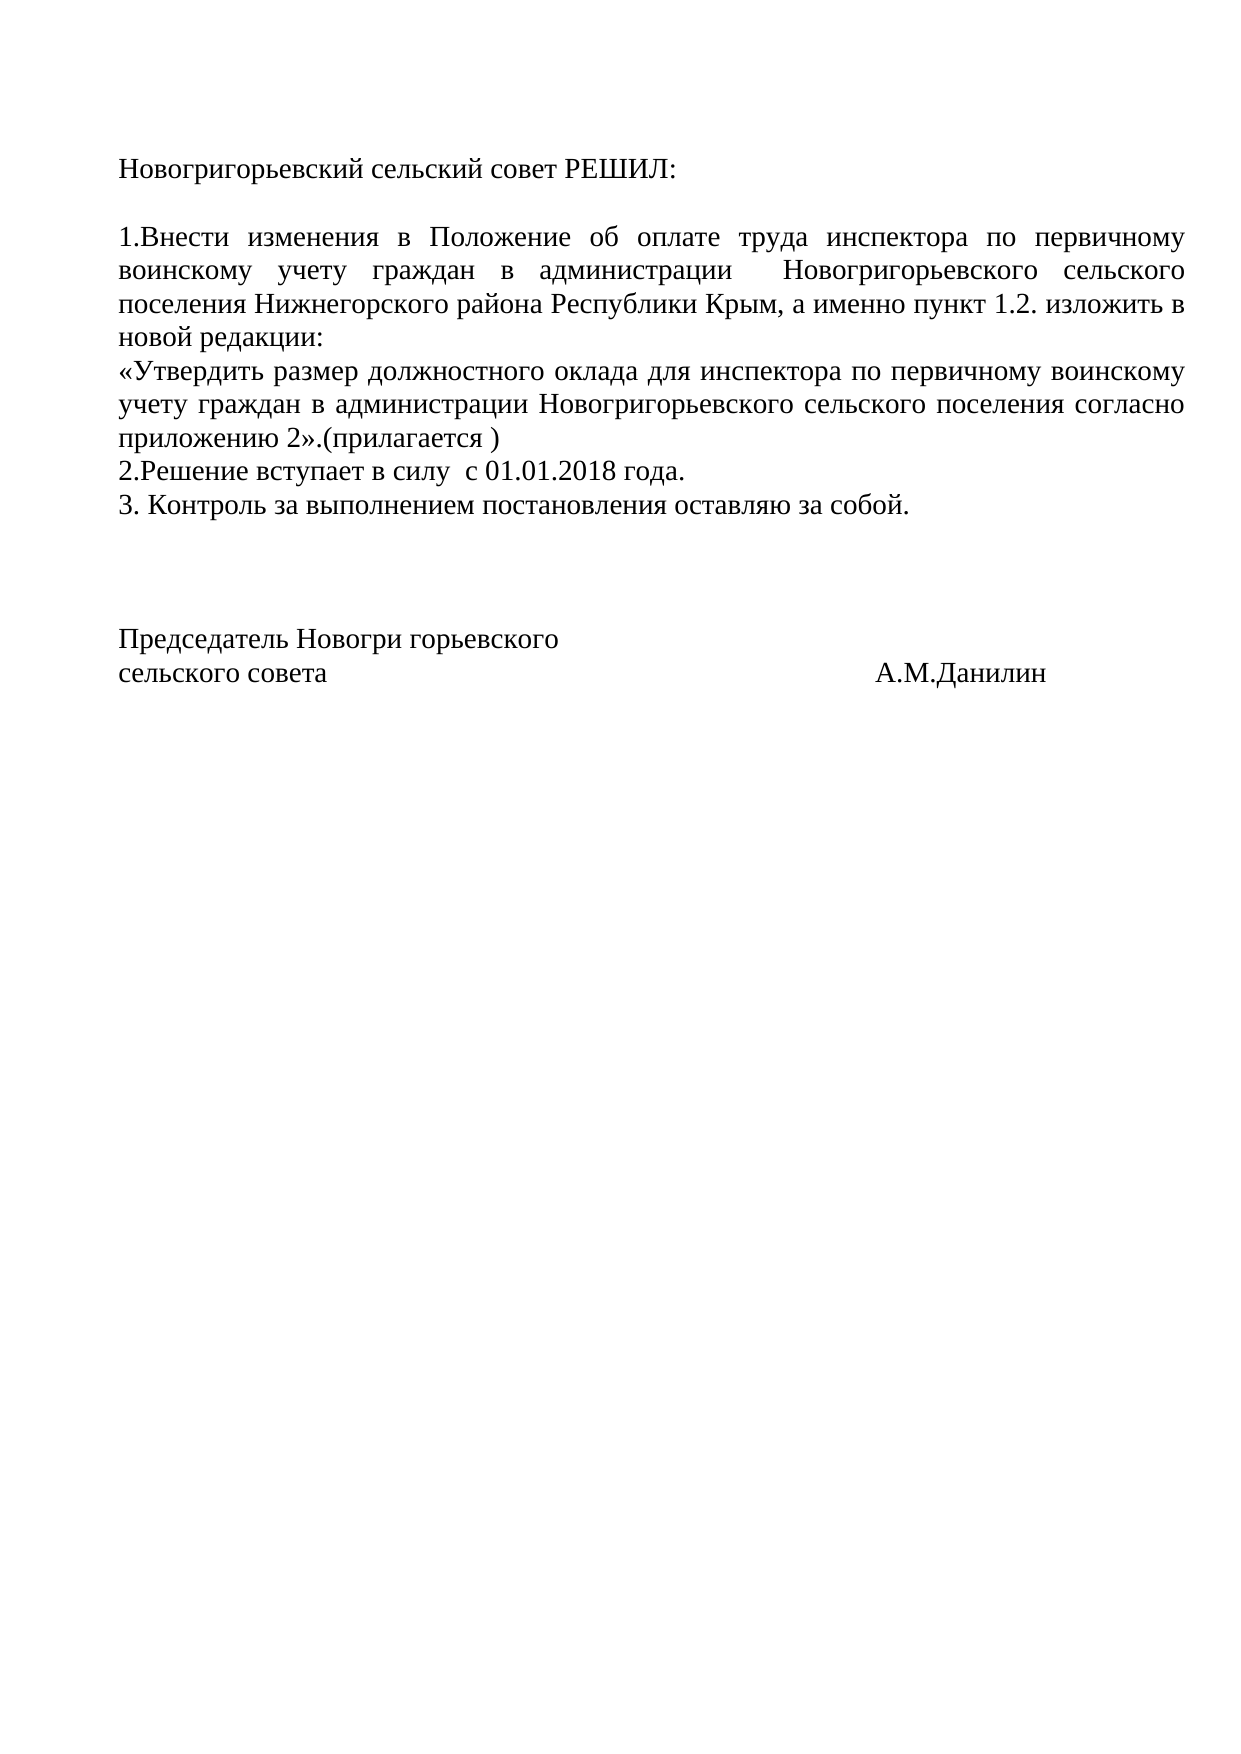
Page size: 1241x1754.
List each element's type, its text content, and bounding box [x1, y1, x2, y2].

text 1.Внести изменения в Положение об оплате труда инспектора по первичному воинскому учету граждан в администрации Новогригорьевского сельского поселения Нижнегорского района Республики Крым, а именно пункт 1.2. изложить в новой редакции: [118, 219, 1186, 353]
text «Утвердить размер должностного оклада для инспектора по первичному воинскому учету граждан в администрации Новогригорьевского сельского поселения согласно приложению 2».(прилагается ) [118, 353, 1186, 453]
text 3. Контроль за выполнением постановления оставляю за собой. [118, 487, 1186, 521]
text Председатель Новогри горьевского сельского совета А.М.Данилин [118, 621, 1186, 688]
text Новогригорьевский сельский совет РЕШИЛ: [118, 152, 1186, 185]
text 2.Решение вступает в силу с 01.01.2018 года. [118, 453, 1186, 487]
